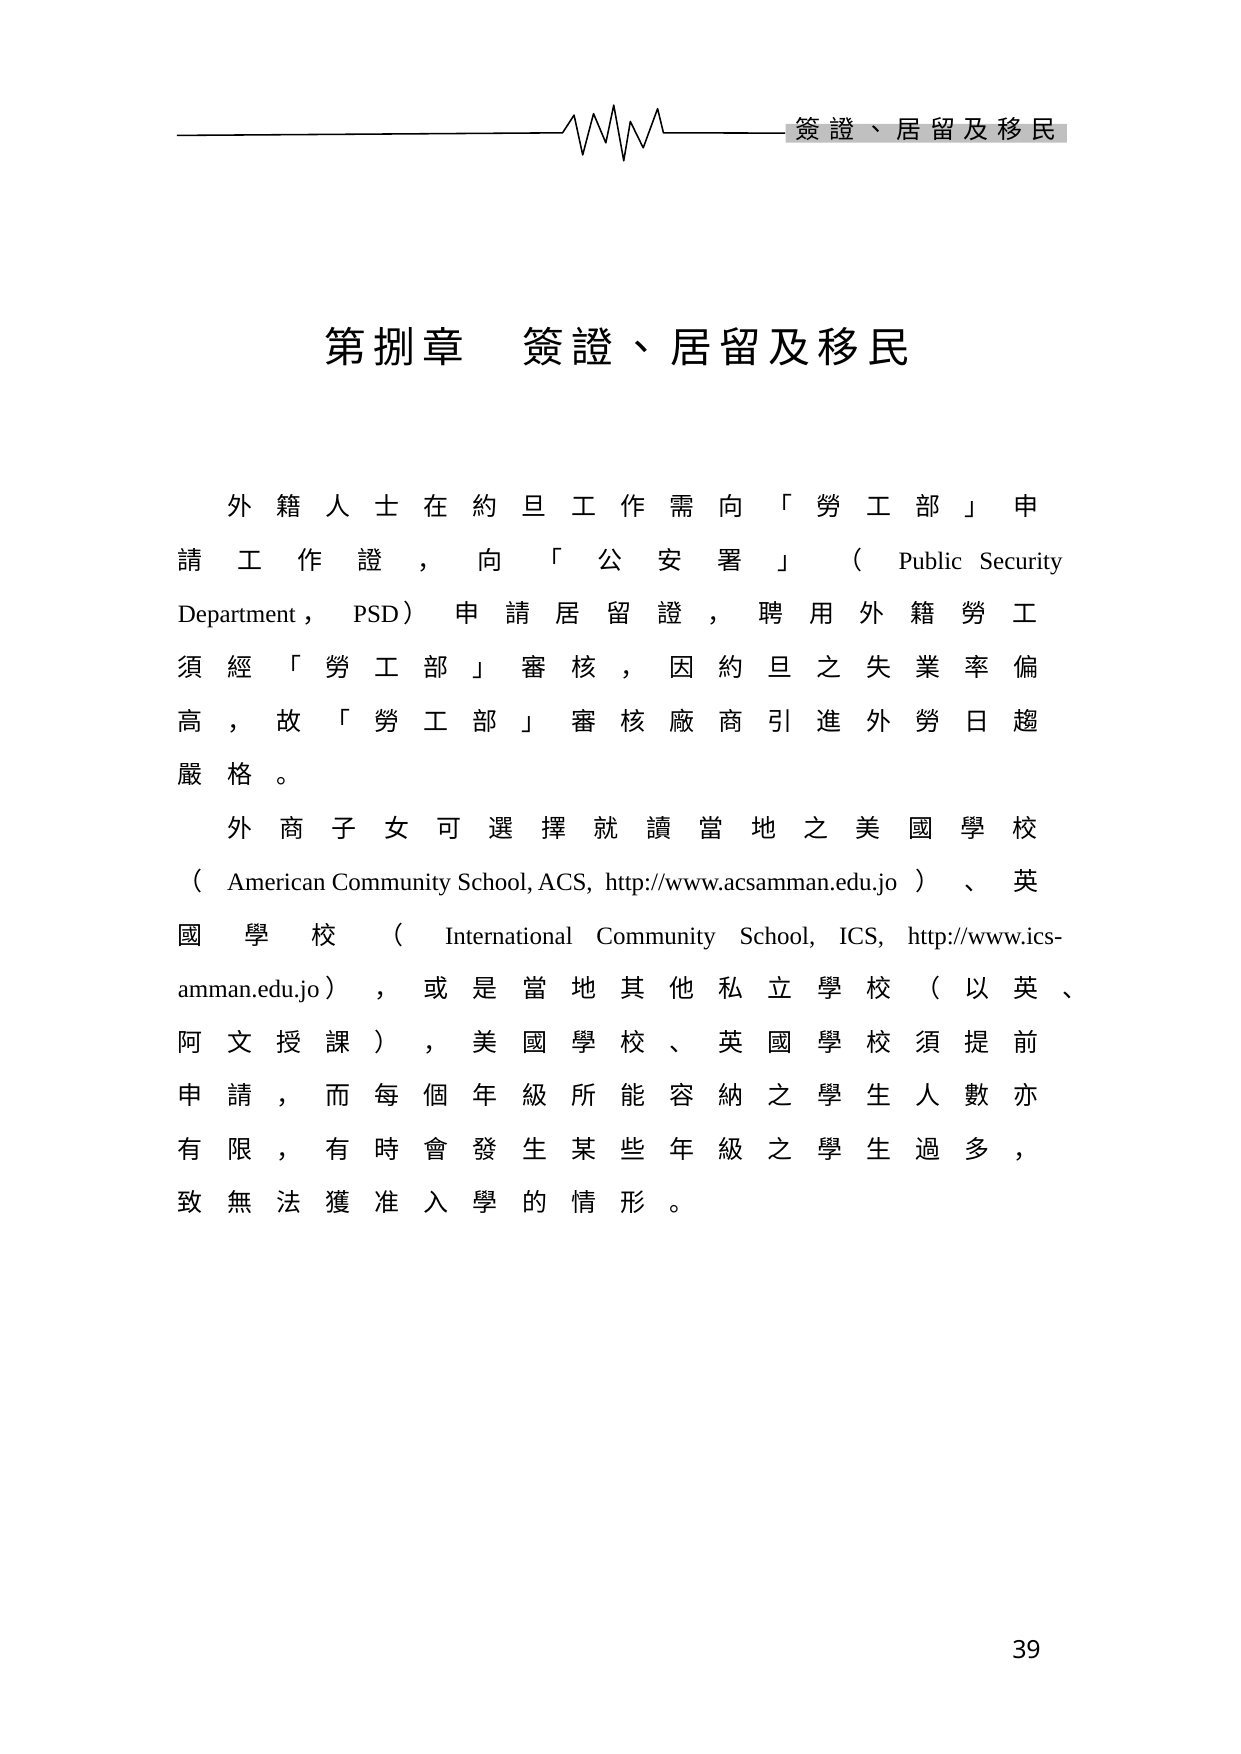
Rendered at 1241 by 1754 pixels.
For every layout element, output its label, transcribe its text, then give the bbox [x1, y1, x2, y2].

text 外籍人士在約旦工作需向「勞工部」申請工作證，向「公安署」（Public Security Department，PSD）申請居留證，聘用外籍勞工須經「勞工部」審核，因約旦之失業率偏高，故「勞工部」審核廠商引進外勞日趨嚴格。 [178, 478, 1063, 799]
text 外商子女可選擇就讀當地之美國學校（American Community School, ACS, http://www.acsamman.edu.jo）、英國學校（International Community School, ICS, http://www.ics-amman.edu.jo），或是當地其他私立學校（以英、阿文授課），美國學校、英國學校須提前申請，而每個年級所能容納之學生人數亦有限，有時會發生某些年級之學生過多，致無法獲准入學的情形。 [178, 799, 1063, 1228]
text 第捌章 簽證、居留及移民 [178, 291, 1063, 398]
